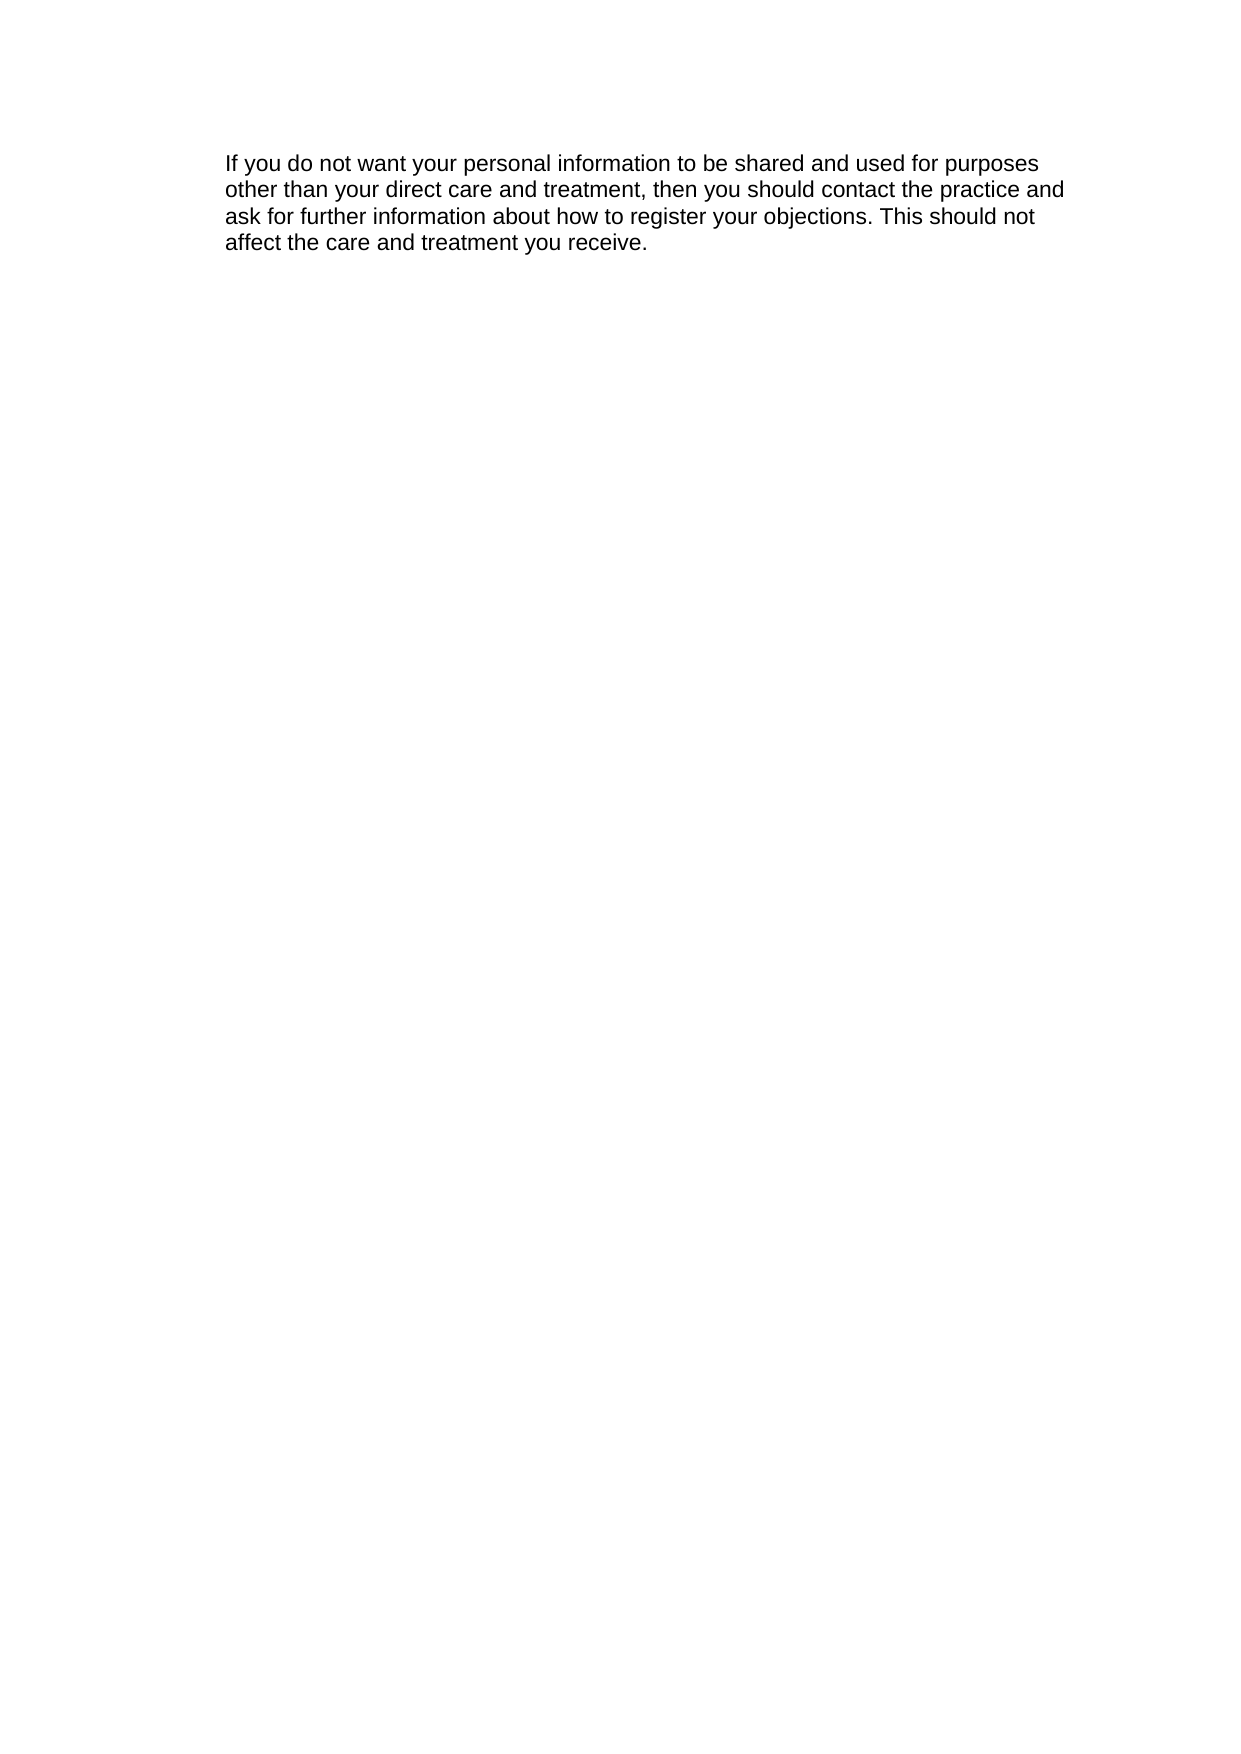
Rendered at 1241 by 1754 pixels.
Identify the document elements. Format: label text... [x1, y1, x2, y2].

text If you do not want your personal information to be shared and used for purposes other than your direct care and treatment, then you should contact the practice and ask for further information about how to register your objections. This should not affect the care and treatment you receive. [225, 150, 1090, 255]
